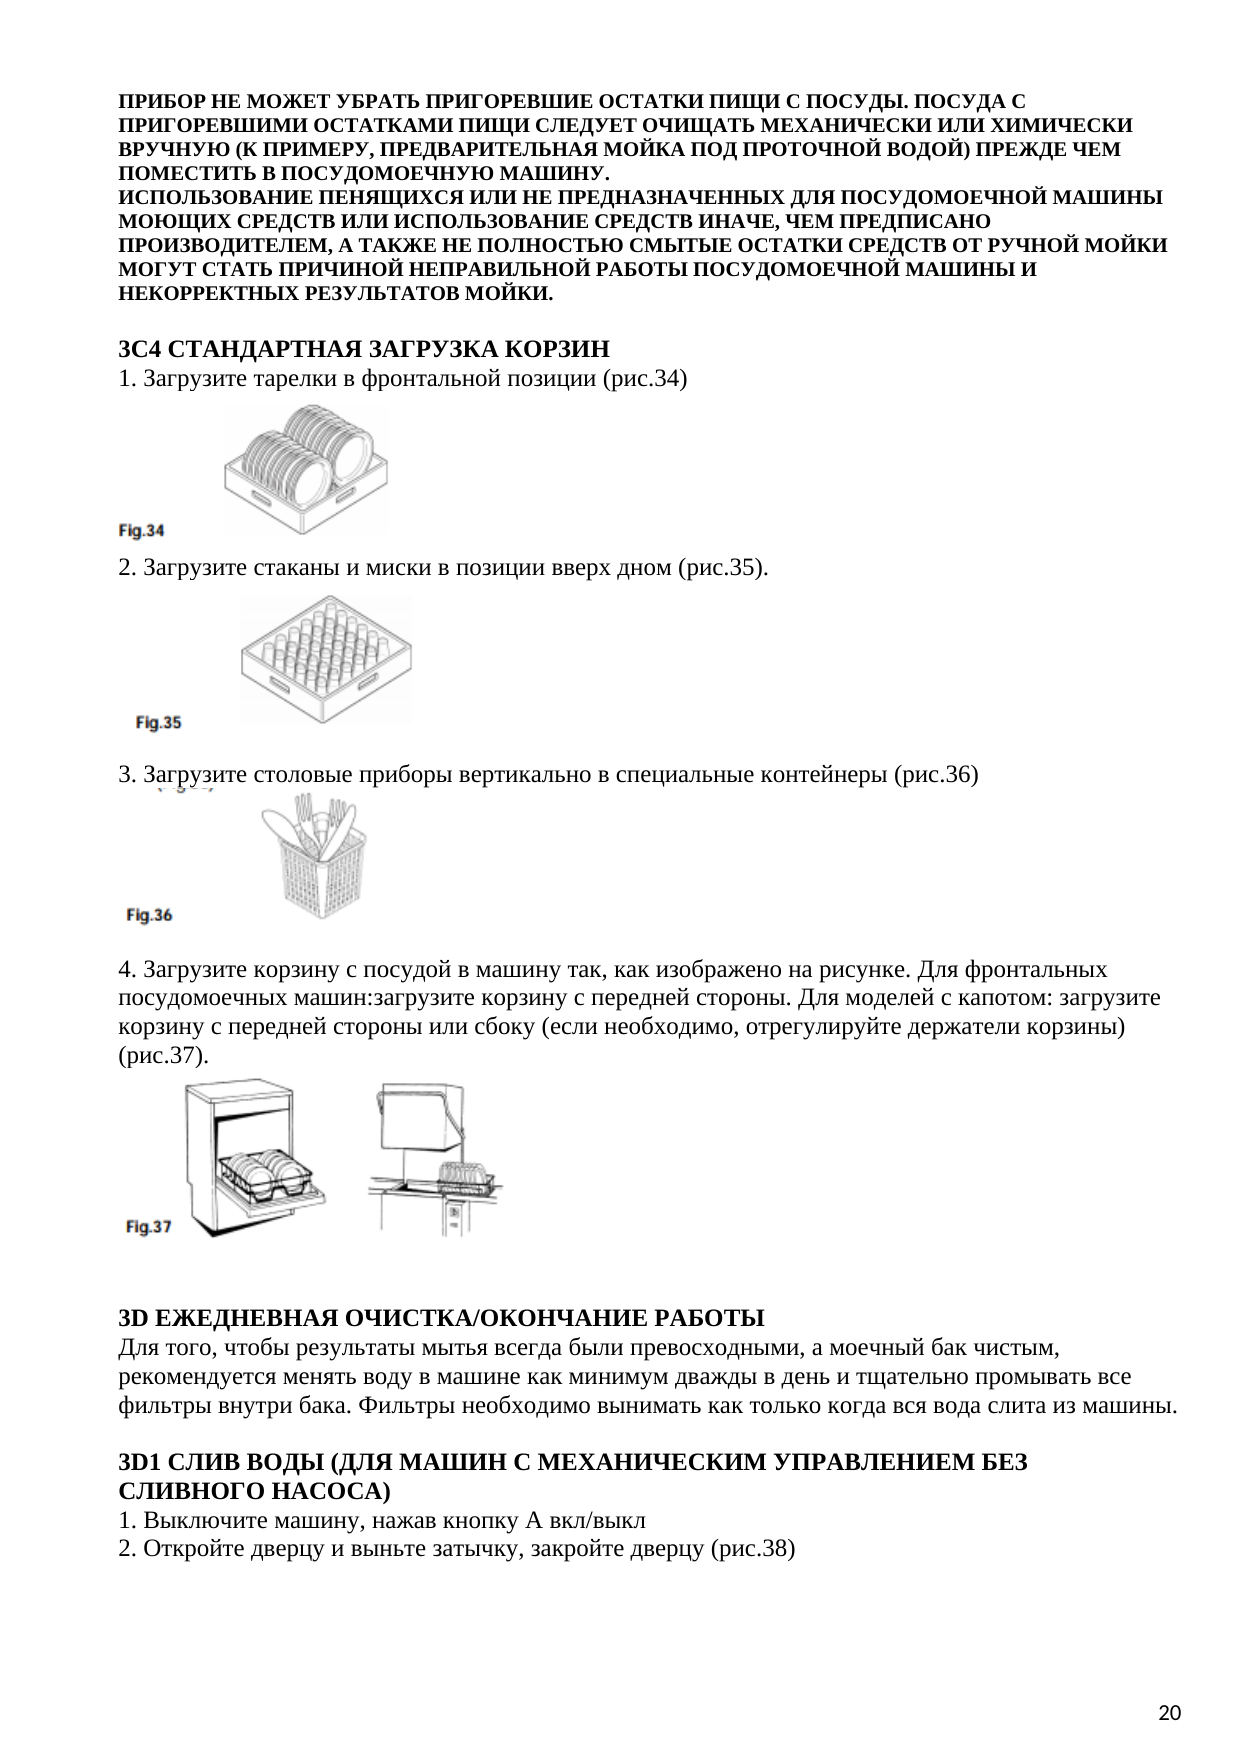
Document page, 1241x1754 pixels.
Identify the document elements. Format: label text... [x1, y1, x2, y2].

picture [118, 1068, 527, 1275]
text 3D1 СЛИВ ВОДЫ (ДЛЯ МАШИН С МЕХАНИЧЕСКИМ УПРАВЛЕНИЕМ БЕЗ СЛИВНОГО НАСОСА) [118, 1447, 1181, 1505]
picture [118, 580, 484, 760]
text 3. Загрузите столовые приборы вертикально в специальные контейнеры (рис.36) [118, 759, 1181, 788]
text ПРИБОР НЕ МОЖЕТ УБРАТЬ ПРИГОРЕВШИЕ ОСТАТКИ ПИЩИ С ПОСУДЫ. ПОСУДА С ПРИГОРЕВШИМИ ОСТАТКАМИ ПИЩИ СЛЕДУЕТ ОЧИЩАТЬ МЕХАНИЧЕСКИ ИЛИ ХИМИЧЕСКИ ВРУЧНУЮ (К ПРИМЕРУ, ПРЕДВАРИТЕЛЬНАЯ МОЙКА ПОД ПРОТОЧНОЙ ВОДОЙ) ПРЕЖДЕ ЧЕМ ПОМЕСТИТЬ В ПОСУДОМОЕЧНУЮ МАШИНУ. [118, 89, 1181, 185]
text 1. Выключите машину, нажав кнопку А вкл/выкл [118, 1505, 1181, 1533]
text 2. Загрузите стаканы и миски в позиции вверх дном (рис.35). [118, 552, 1181, 581]
picture [118, 391, 432, 552]
text 3C4 СТАНДАРТНАЯ ЗАГРУЗКА КОРЗИН [118, 334, 1181, 363]
text 3D ЕЖЕДНЕВНАЯ ОЧИСТКА/ОКОНЧАНИЕ РАБОТЫ [118, 1303, 1181, 1332]
text ИСПОЛЬЗОВАНИЕ ПЕНЯЩИХСЯ ИЛИ НЕ ПРЕДНАЗНАЧЕННЫХ ДЛЯ ПОСУДОМОЕЧНОЙ МАШИНЫ МОЮЩИХ СРЕДСТВ ИЛИ ИСПОЛЬЗОВАНИЕ СРЕДСТВ ИНАЧЕ, ЧЕМ ПРЕДПИСАНО ПРОИЗВОДИТЕЛЕМ, А ТАКЖЕ НЕ ПОЛНОСТЬЮ СМЫТЫЕ ОСТАТКИ СРЕДСТВ ОТ РУЧНОЙ МОЙКИ МОГУТ СТАТЬ ПРИЧИНОЙ НЕПРАВИЛЬНОЙ РАБОТЫ ПОСУДОМОЕЧНОЙ МАШИНЫ И НЕКОРРЕКТНЫХ РЕЗУЛЬТАТОВ МОЙКИ. [118, 185, 1181, 305]
text Для того, чтобы результаты мытья всегда были превосходными, а моечный бак чистым, рекомендуется менять воду в машине как минимум дважды в день и тщательно промывать все фильтры внутри бака. Фильтры необходимо вынимать как только когда вся вода слита из машины. [118, 1332, 1181, 1418]
picture [118, 788, 447, 954]
text 4. Загрузите корзину с посудой в машину так, как изображено на рисунке. Для фронтальных посудомоечных машин:загрузите корзину с передней стороны. Для моделей с капотом: загрузите корзину с передней стороны или сбоку (если необходимо, отрегулируйте держатели корзины) (рис.37). [118, 954, 1181, 1069]
text 1. Загрузите тарелки в фронтальной позиции (рис.34) [118, 363, 1181, 391]
text 2. Откройте дверцу и выньте затычку, закройте дверцу (рис.38) [118, 1533, 1181, 1562]
